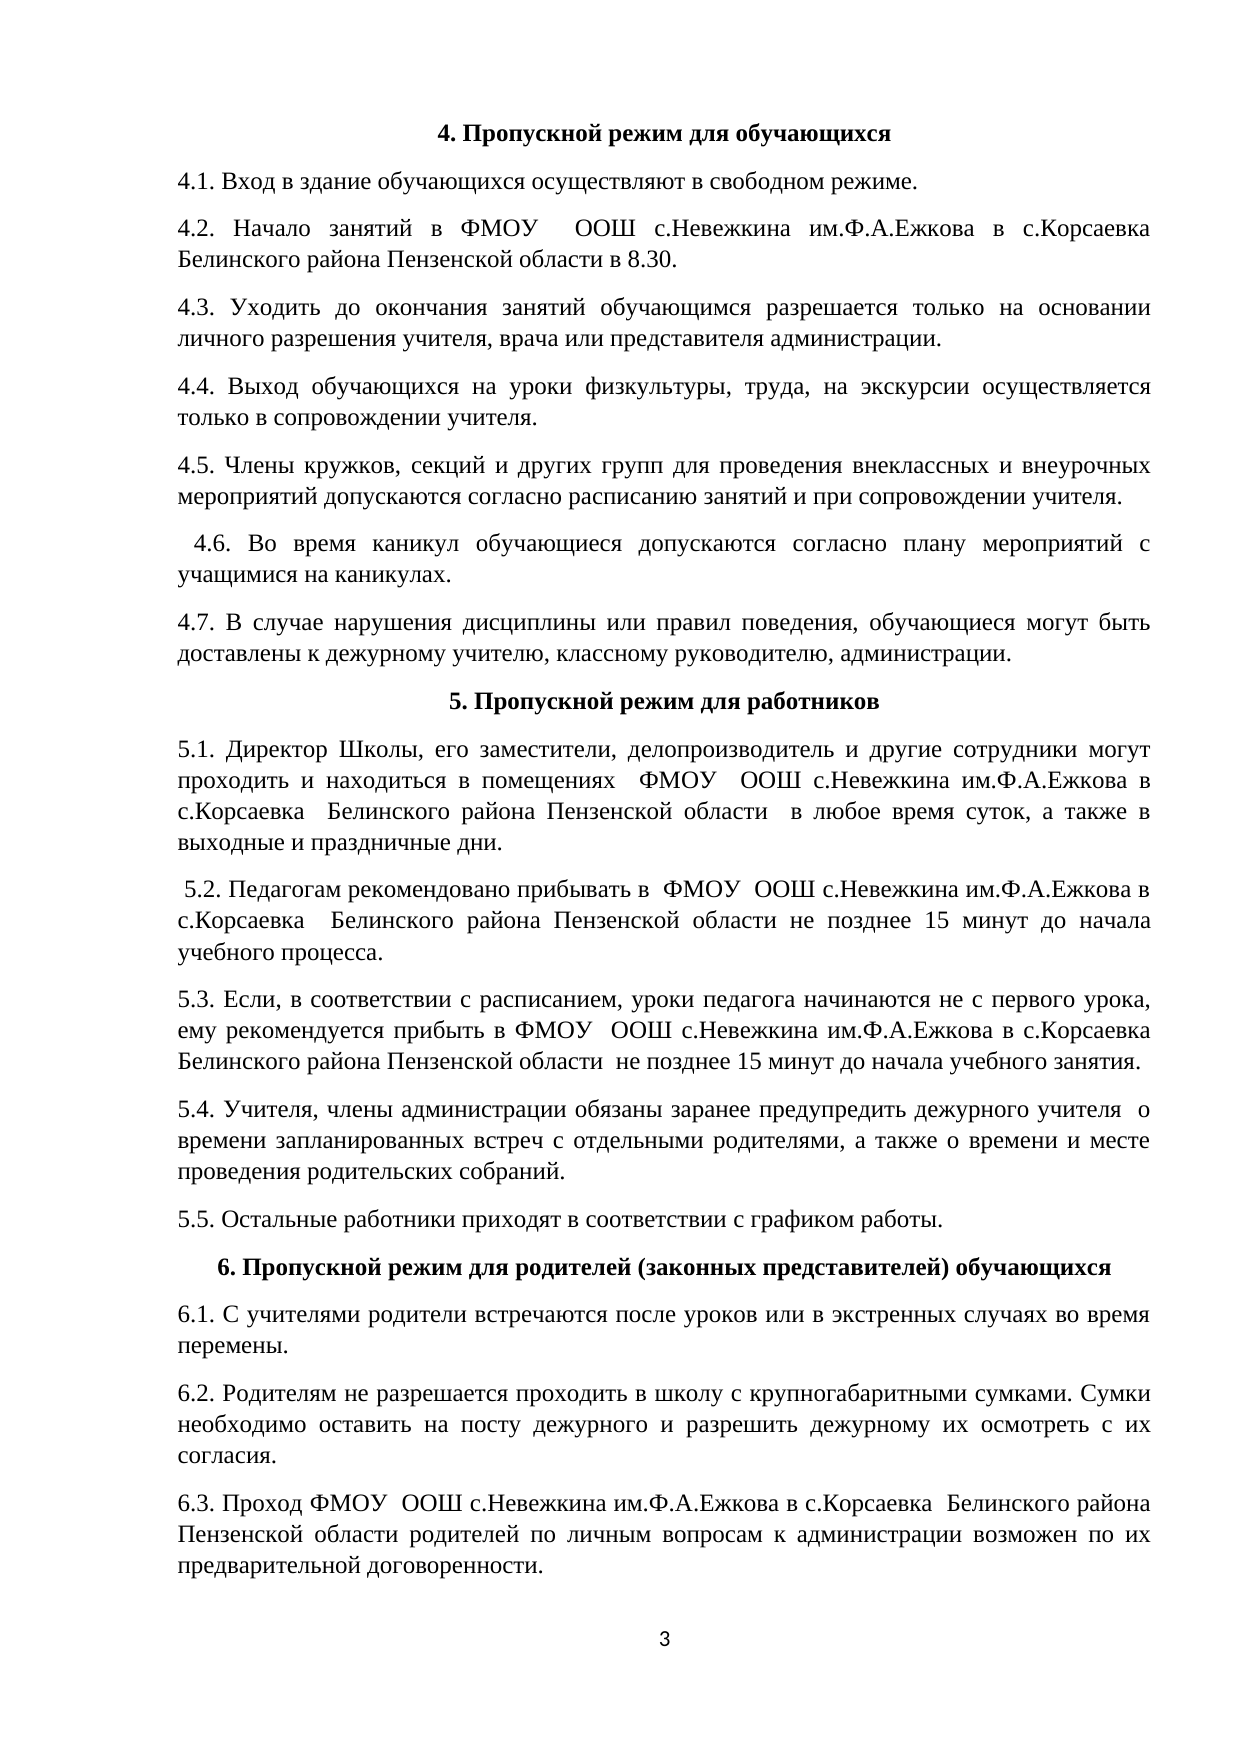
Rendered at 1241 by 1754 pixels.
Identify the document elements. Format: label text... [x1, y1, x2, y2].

text 5.4. Учителя, члены администрации обязаны заранее предупредить дежурного учителя о времени запланированных встреч с отдельными родителями, а также о времени и месте проведения родительских собраний. [177, 1094, 1152, 1185]
text 4.4. Выход обучающихся на уроки физкультуры, труда, на экскурсии осуществляется только в сопровождении учителя. [177, 371, 1152, 431]
text 5. Пропускной режим для работников [177, 686, 1152, 715]
text 5.2. Педагогам рекомендовано прибывать в ФМОУ ООШ с.Невежкина им.Ф.А.Ежкова в с.Корсаевка Белинского района Пензенской области не позднее 15 минут до начала учебного процесса. [177, 874, 1152, 965]
text 4.5. Члены кружков, секций и других групп для проведения внеклассных и внеурочных мероприятий допускаются согласно расписанию занятий и при сопровождении учителя. [177, 450, 1152, 509]
text 6.2. Родителям не разрешается проходить в школу с крупногабаритными сумками. Сумки необходимо оставить на посту дежурного и разрешить дежурному их осмотреть с их согласия. [177, 1378, 1152, 1469]
text 4.1. Вход в здание обучающихся осуществляют в свободном режиме. [177, 166, 1152, 194]
text 6.3. Проход ФМОУ ООШ с.Невежкина им.Ф.А.Ежкова в с.Корсаевка Белинского района Пензенской области родителей по личным вопросам к администрации возможен по их предварительной договоренности. [177, 1488, 1152, 1579]
text 6. Пропускной режим для родителей (законных представителей) обучающихся [177, 1252, 1152, 1280]
text 5.3. Если, в соответствии с расписанием, уроки педагога начинаются не с первого урока, ему рекомендуется прибыть в ФМОУ ООШ с.Невежкина им.Ф.А.Ежкова в с.Корсаевка Белинского района Пензенской области не позднее 15 минут до начала учебного занятия. [177, 984, 1152, 1075]
text 4.2. Начало занятий в ФМОУ ООШ с.Невежкина им.Ф.А.Ежкова в с.Корсаевка Белинского района Пензенской области в 8.30. [177, 213, 1152, 273]
text 4. Пропускной режим для обучающихся [177, 118, 1152, 147]
text 6.1. С учителями родители встречаются после уроков или в экстренных случаях во время перемены. [177, 1299, 1152, 1359]
text 4.6. Во время каникул обучающиеся допускаются согласно плану мероприятий с учащимися на каникулах. [177, 528, 1152, 588]
text 5.1. Директор Школы, его заместители, делопроизводитель и другие сотрудники могут проходить и находиться в помещениях ФМОУ ООШ с.Невежкина им.Ф.А.Ежкова в с.Корсаевка Белинского района Пензенской области в любое время суток, а также в выходные и праздничные дни. [177, 734, 1152, 856]
text 5.5. Остальные работники приходят в соответствии с графиком работы. [177, 1204, 1152, 1233]
text 4.7. В случае нарушения дисциплины или правил поведения, обучающиеся могут быть доставлены к дежурному учителю, классному руководителю, администрации. [177, 607, 1152, 667]
text 4.3. Уходить до окончания занятий обучающимся разрешается только на основании личного разрешения учителя, врача или представителя администрации. [177, 292, 1152, 352]
